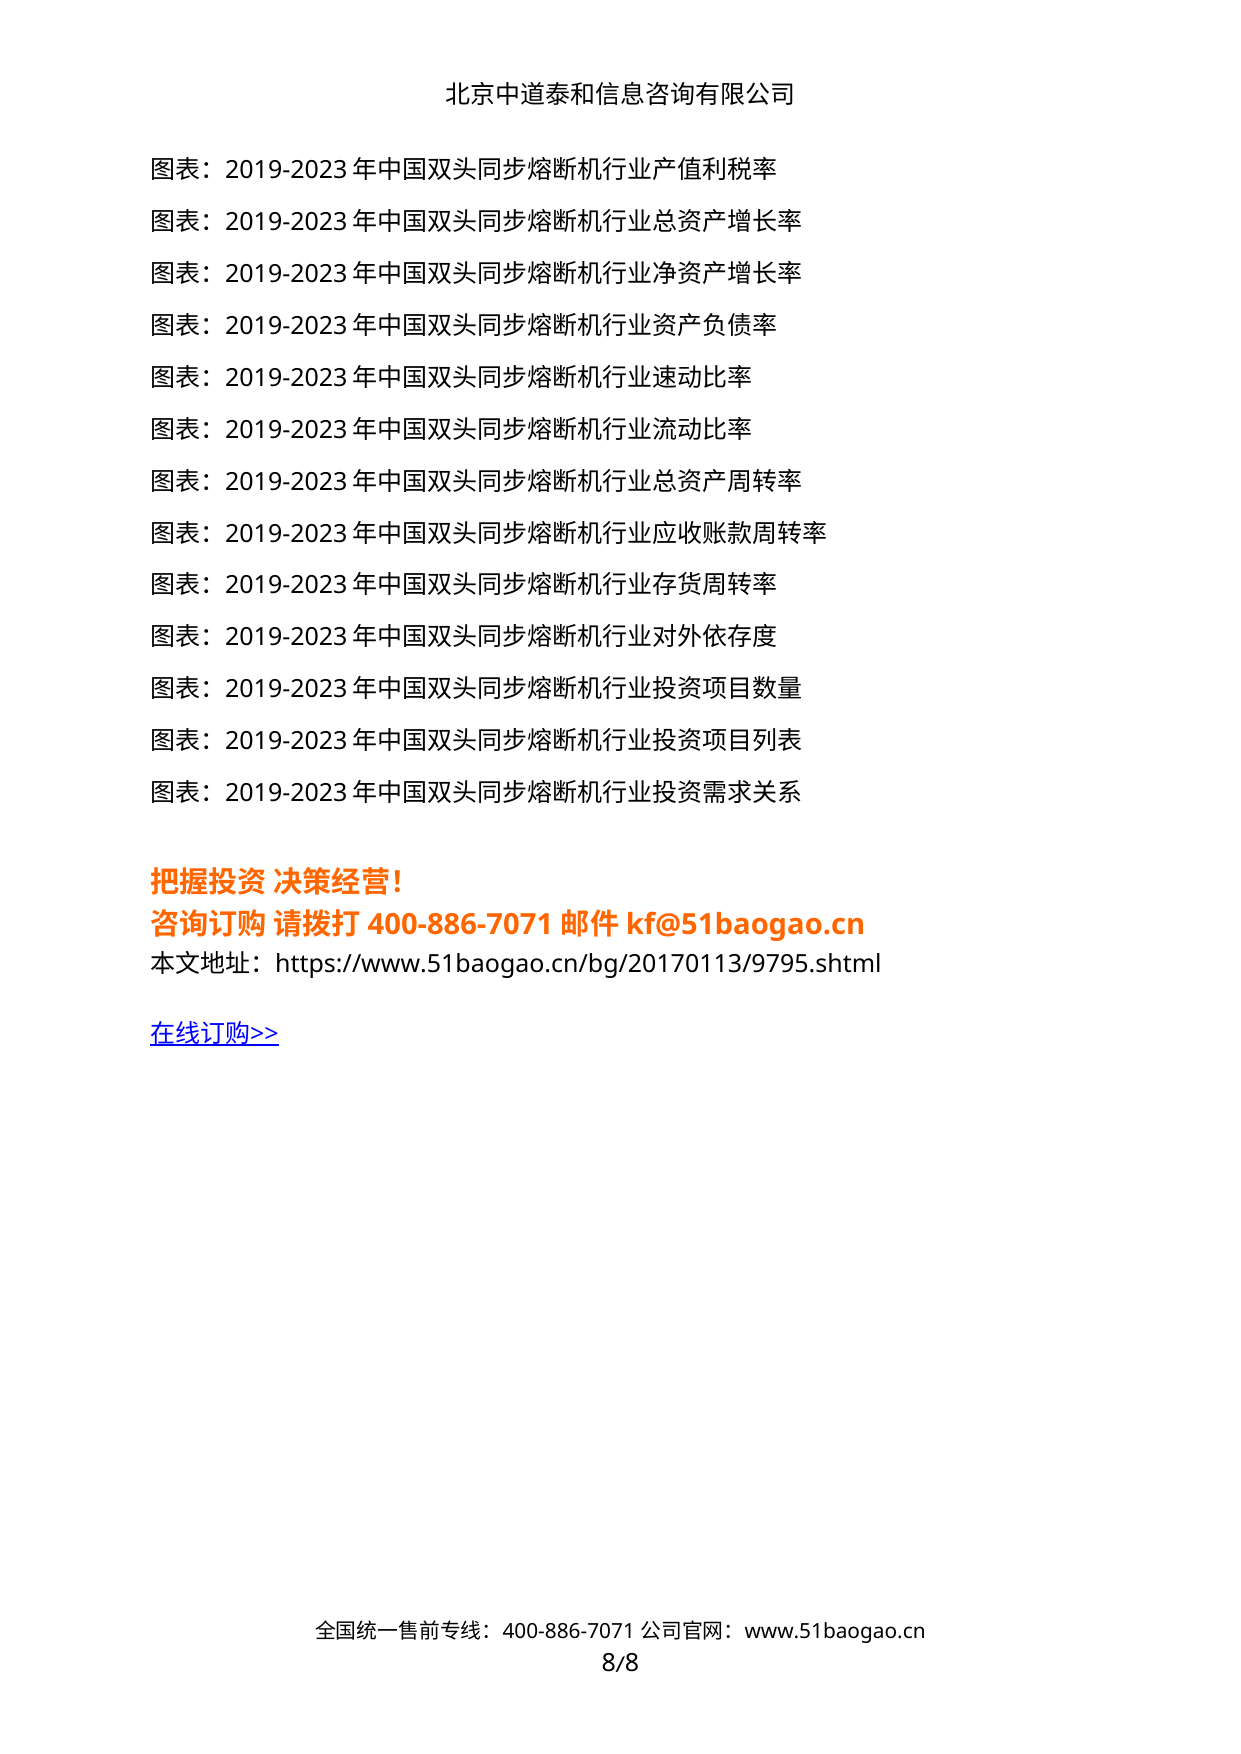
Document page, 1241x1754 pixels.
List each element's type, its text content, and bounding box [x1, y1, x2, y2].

text 图表：2019-2023年中国双头同步熔断机行业速动比率 [150, 357, 1090, 394]
text 图表：2019-2023年中国双头同步熔断机行业净资产增长率 [150, 254, 1090, 290]
text 在线订购>> [150, 979, 1090, 1050]
text 图表：2019-2023年中国双头同步熔断机行业总资产增长率 [150, 202, 1090, 238]
text 图表：2019-2023年中国双头同步熔断机行业对外依存度 [150, 617, 1090, 653]
text 图表：2019-2023年中国双头同步熔断机行业存货周转率 [150, 565, 1090, 601]
text 图表：2019-2023年中国双头同步熔断机行业投资需求关系 [150, 772, 1090, 809]
text 把握投资 决策经营！咨询订购 请拨打 400-886-7071 邮件 kf@51baogao.cn本文地址：https://www.51baogao.cn/bg/20170113/9795.shtml [150, 824, 1090, 979]
text 图表：2019-2023年中国双头同步熔断机行业投资项目数量 [150, 669, 1090, 705]
text 图表：2019-2023年中国双头同步熔断机行业投资项目列表 [150, 721, 1090, 757]
text 图表：2019-2023年中国双头同步熔断机行业应收账款周转率 [150, 513, 1090, 549]
text 图表：2019-2023年中国双头同步熔断机行业流动比率 [150, 409, 1090, 446]
text 图表：2019-2023年中国双头同步熔断机行业产值利税率 [150, 150, 1090, 186]
text 图表：2019-2023年中国双头同步熔断机行业总资产周转率 [150, 461, 1090, 497]
text 图表：2019-2023年中国双头同步熔断机行业资产负债率 [150, 306, 1090, 342]
